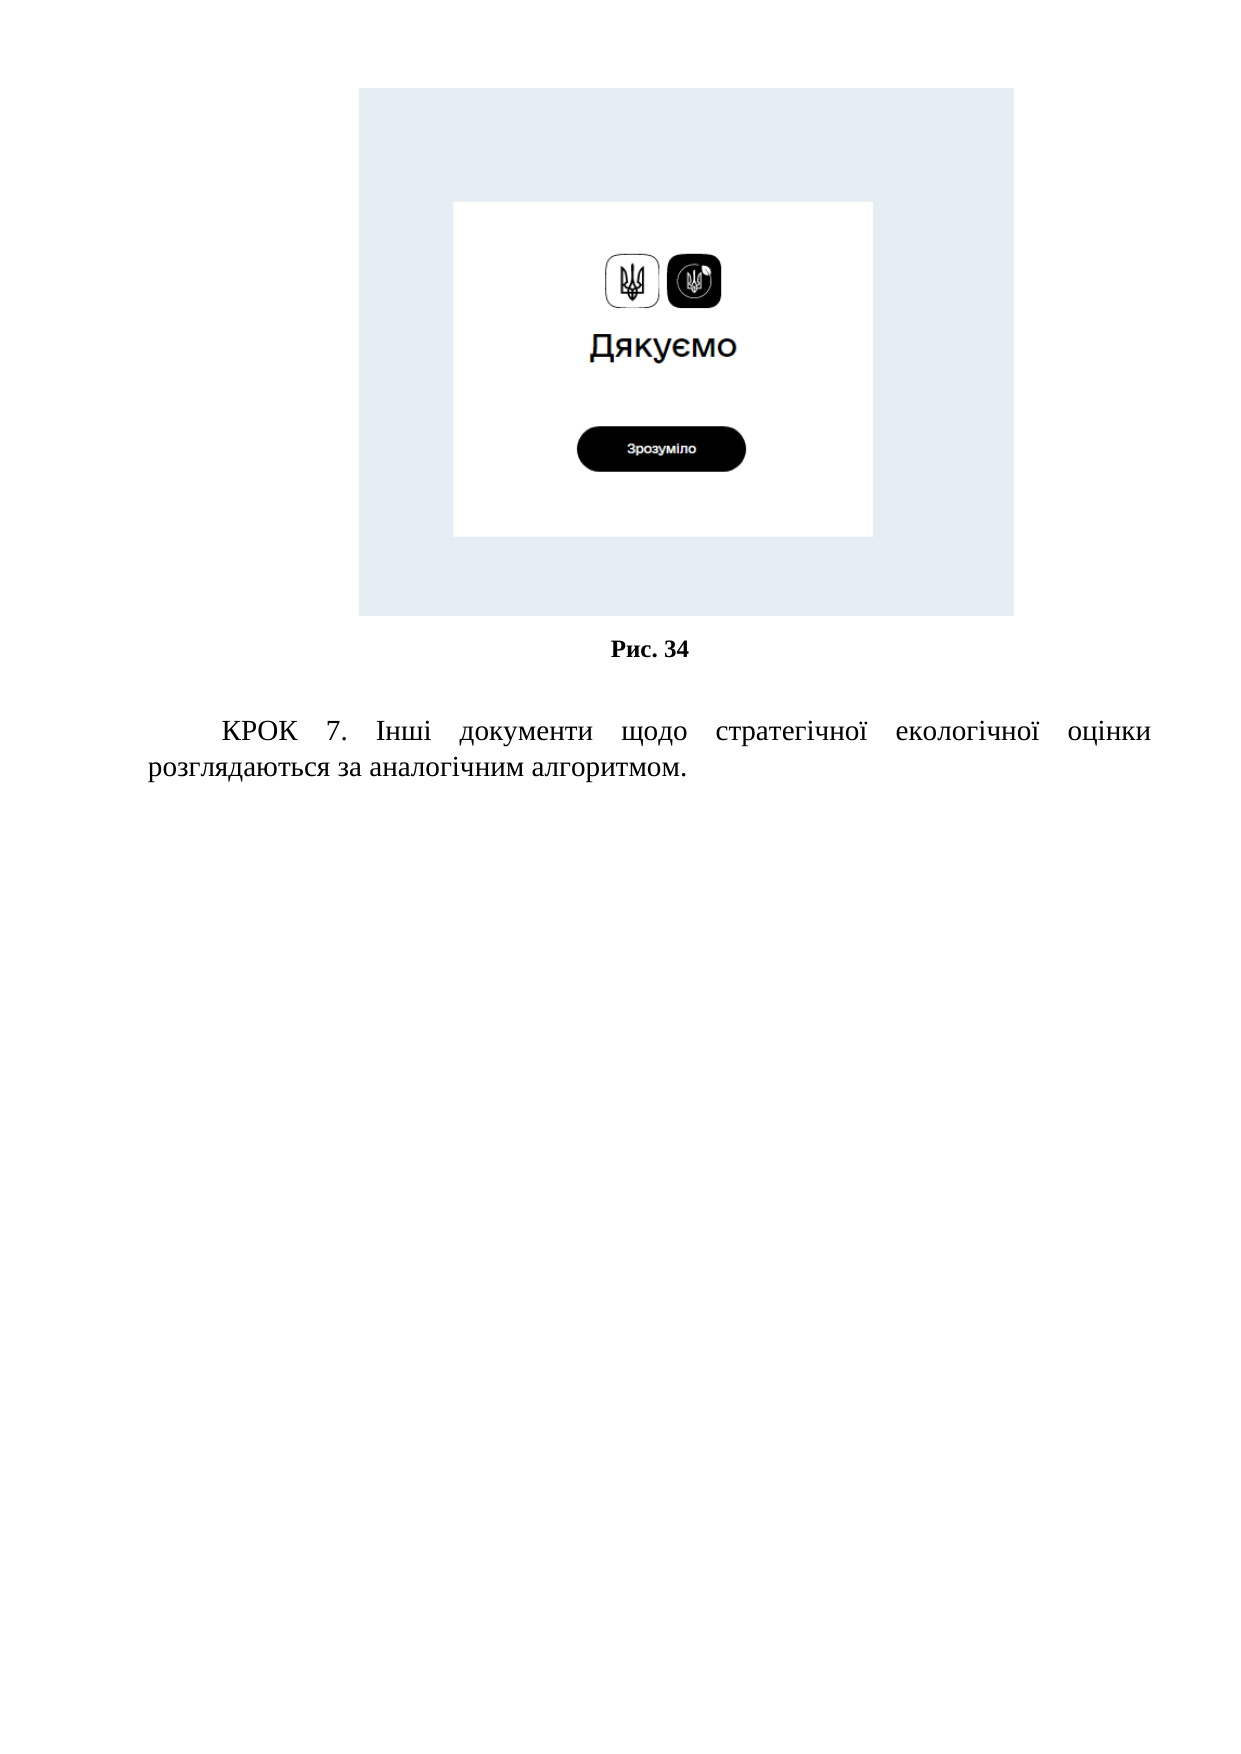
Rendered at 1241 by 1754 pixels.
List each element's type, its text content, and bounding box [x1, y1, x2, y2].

text КРОК 7. Інші документи щодо стратегічної екологічної оцінки розглядаються за аналогічним алгоритмом. [148, 713, 1152, 783]
picture [358, 88, 1015, 616]
text Рис. 34 [148, 634, 1152, 663]
